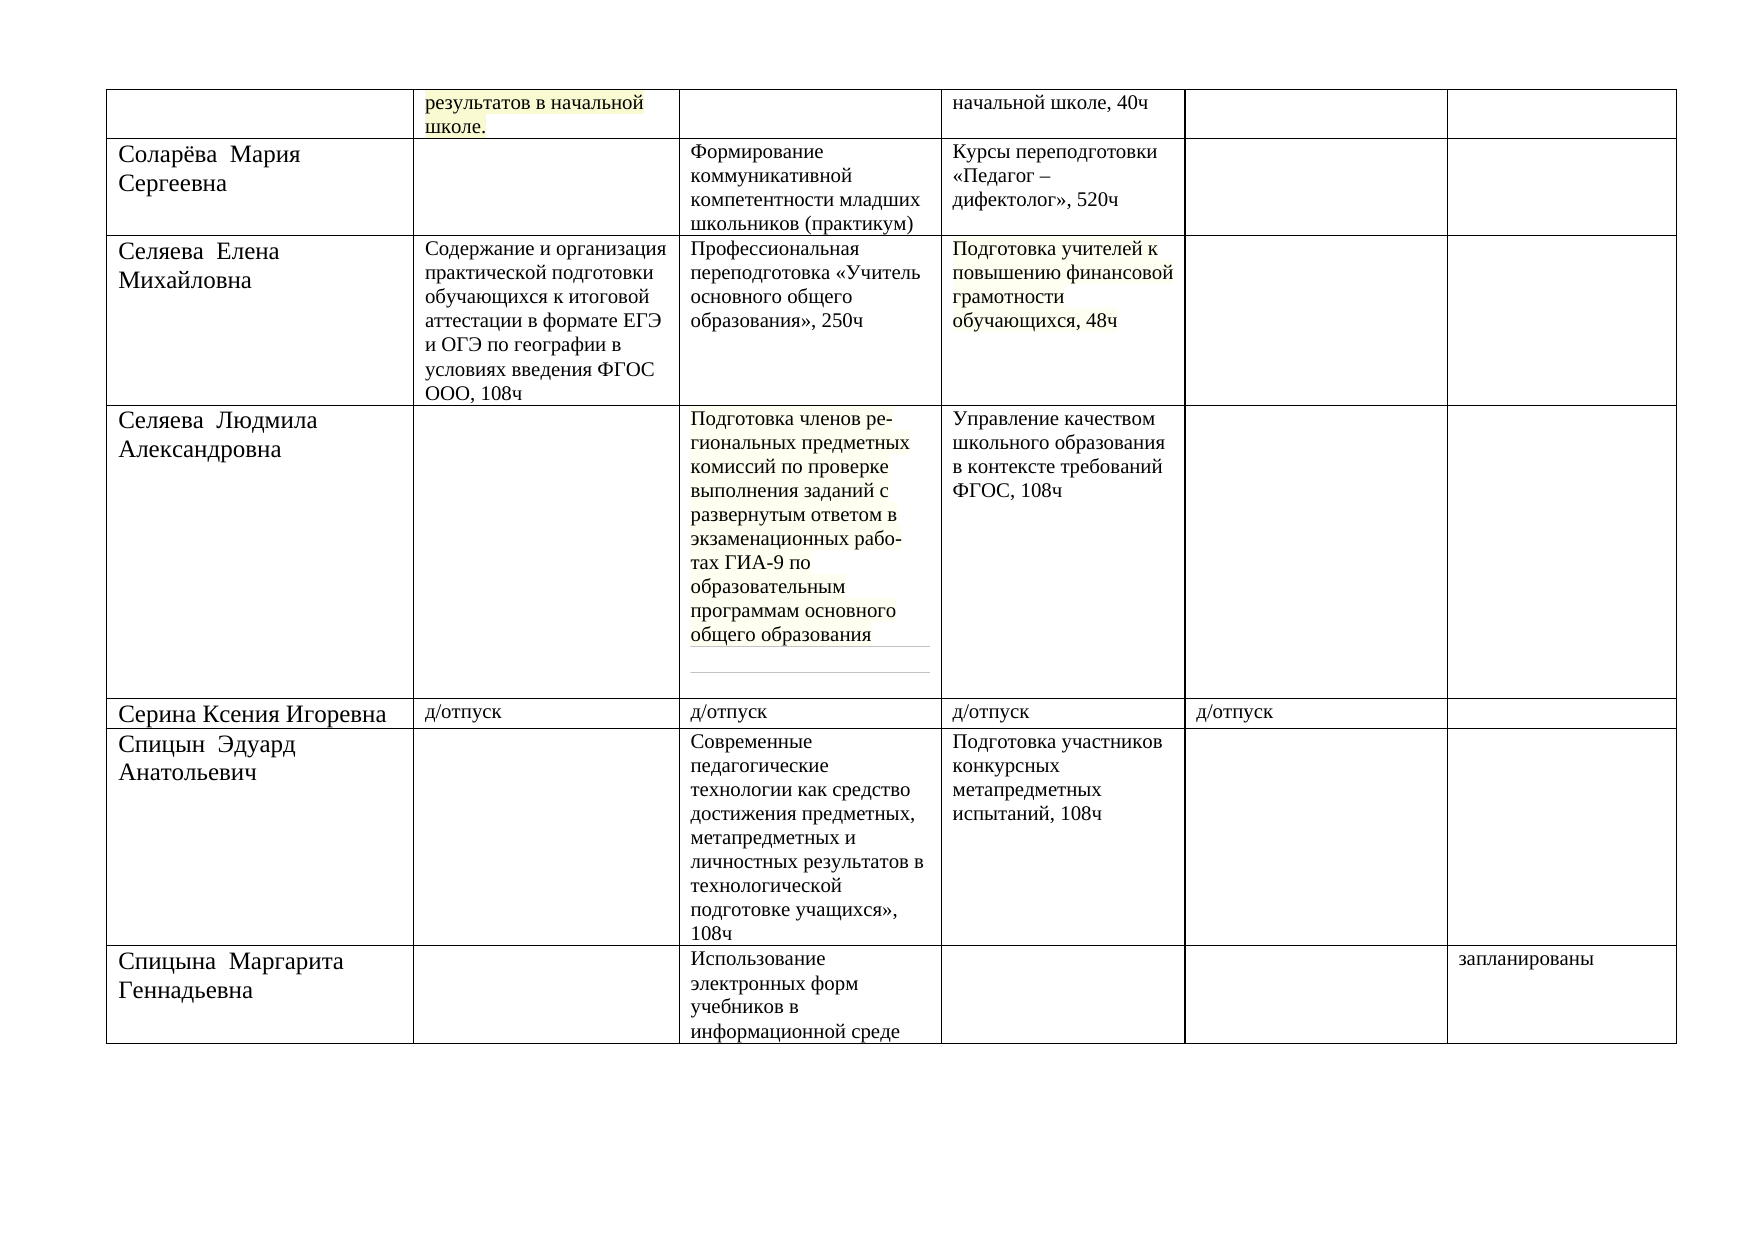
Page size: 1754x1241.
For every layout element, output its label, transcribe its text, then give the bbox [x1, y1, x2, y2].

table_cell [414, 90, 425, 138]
table_cell Соларёва Мария Сергеевна [107, 139, 413, 235]
table_cell [1186, 406, 1447, 698]
table_cell Селяева Людмила Александровна [107, 406, 413, 698]
table_cell [414, 406, 679, 698]
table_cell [680, 946, 941, 1043]
table_cell [1448, 729, 1676, 945]
table_cell [414, 139, 679, 235]
table_cell запланированы [1448, 946, 1676, 1043]
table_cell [107, 946, 413, 1043]
table_cell Формирование коммуникативной компетентности младших школьников (практикум) [680, 139, 941, 235]
table_cell д/отпуск [414, 699, 679, 728]
table_cell Спицын Эдуард Анатольевич [107, 729, 413, 945]
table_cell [107, 90, 413, 138]
table_cell Управление качеством школьного образования в контексте требований ФГОС, 108ч [942, 406, 1184, 698]
table_cell [1186, 946, 1447, 1043]
table_cell [680, 90, 941, 138]
table_cell д/отпуск [1186, 699, 1447, 728]
table_cell Курсы переподготовки «Педагог – дифектолог», 520ч [942, 139, 1184, 235]
table_cell Серина Ксения Игоревна [107, 699, 413, 728]
table_cell [1448, 90, 1676, 138]
table_cell Содержание и организация практической подготовки обучающихся к итоговой аттестации в формате ЕГЭ и ОГЭ по географии в условиях введения ФГОС ООО, 108ч [414, 236, 679, 404]
table_cell [1448, 406, 1676, 698]
table_cell Подготовка участников конкурсных метапредметных испытаний, 108ч [942, 729, 1184, 945]
table_cell [1186, 139, 1447, 235]
table_cell [414, 729, 679, 945]
table_cell Профессиональная переподготовка «Учитель основного общего образования», 250ч [680, 236, 941, 404]
table_cell [1186, 729, 1447, 945]
table_cell [1448, 139, 1676, 235]
table_cell [1186, 236, 1447, 404]
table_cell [942, 90, 1184, 138]
table_cell [414, 946, 679, 1043]
table_cell Современные педагогические технологии как средство достижения предметных, метапредметных и личностных результатов в технологической подготовке учащихся», 108ч [680, 729, 941, 945]
table_cell [1448, 699, 1676, 728]
table_cell [1186, 90, 1447, 138]
table_cell д/отпуск [680, 699, 941, 728]
table_cell Формирование и мониторинг метапредметных результатов в начальной школе. [486, 90, 679, 138]
table_cell Подготовка членов ре-гиональных предметных комиссий по проверке выполнения заданий с развернутым ответом в экзаменационных рабо-тах ГИА-9 по образовательным программам основного общего образования Начало формы Конец формы Начало формы Конец формы [680, 406, 941, 698]
table_cell [942, 946, 1184, 1043]
table_cell д/отпуск [942, 699, 1184, 728]
table_cell [1448, 236, 1676, 404]
table_cell Подготовка учителей к повышению финансовой грамотности обучающихся, 48ч [942, 236, 1184, 404]
table_cell Селяева Елена Михайловна [107, 236, 413, 404]
